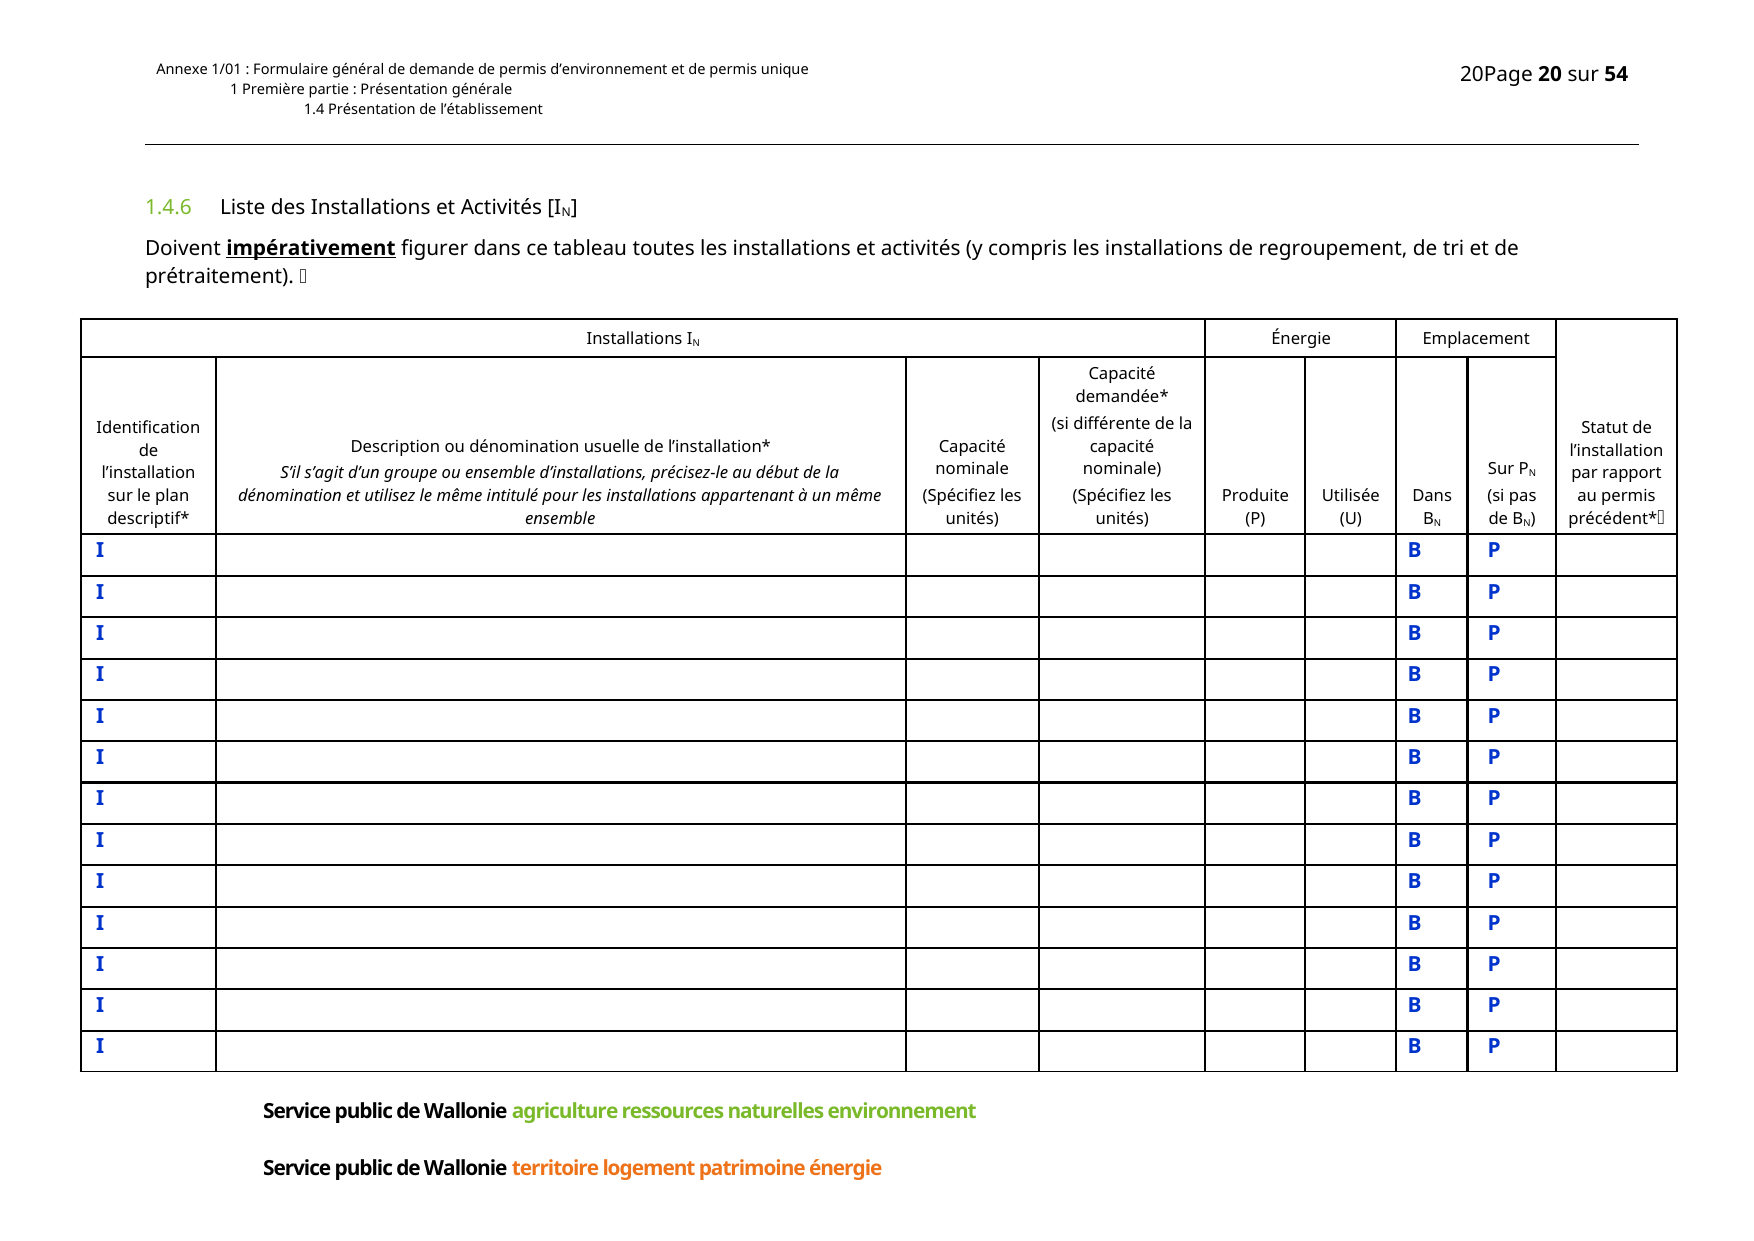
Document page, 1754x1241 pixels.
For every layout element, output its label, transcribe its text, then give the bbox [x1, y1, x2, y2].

table_cell [1432, 535, 1466, 575]
table_cell [1040, 866, 1204, 906]
table_cell [1557, 990, 1676, 1029]
table_cell [907, 949, 1038, 988]
table_cell I [82, 660, 115, 699]
table_cell [1306, 535, 1395, 575]
table_cell Capacité demandée* (si différente de la capacité nominale) (Spécifiez les unités) [1040, 358, 1204, 533]
table_cell [217, 908, 905, 947]
table_cell [1306, 618, 1395, 657]
table_cell [217, 866, 905, 906]
table_cell [1512, 577, 1555, 616]
table_cell B [1397, 1032, 1432, 1071]
table_cell [217, 949, 905, 988]
table_cell [1432, 618, 1466, 657]
table_cell [1557, 701, 1676, 740]
table_cell [115, 949, 215, 988]
table_cell Description ou dénomination usuelle de l’installation* S’il s’agit d’un groupe ou ensemble d’installations, précisez-le au début de la dénomination et utilisez le même intitulé pour les installations appartenant à un même ensemble [217, 358, 905, 533]
table_cell [1512, 1032, 1555, 1071]
table_cell [1040, 660, 1204, 699]
table_cell P [1469, 825, 1512, 864]
table_cell [1512, 866, 1555, 906]
table_cell [1206, 784, 1304, 823]
table_cell I [82, 577, 115, 616]
table_cell [217, 535, 905, 575]
table_cell [907, 825, 1038, 864]
table_cell I [82, 701, 115, 740]
table_cell [907, 535, 1038, 575]
table_cell [1206, 660, 1304, 699]
table_cell I [82, 825, 115, 864]
table_header Énergie [1206, 320, 1395, 356]
table_cell [1432, 990, 1466, 1029]
table_cell I [82, 618, 115, 657]
table_cell I [82, 990, 115, 1029]
table_cell B [1397, 701, 1432, 740]
table_cell B [1397, 784, 1432, 823]
table_cell [1557, 784, 1676, 823]
table_cell [1512, 535, 1555, 575]
table_cell [1206, 949, 1304, 988]
table_cell [1040, 949, 1204, 988]
table_cell [1206, 1032, 1304, 1071]
table_cell [115, 990, 215, 1029]
table_cell [1040, 1032, 1204, 1071]
table_cell [907, 577, 1038, 616]
table_cell [907, 990, 1038, 1029]
table_cell P [1469, 577, 1512, 616]
table_cell [907, 660, 1038, 699]
table_cell [1432, 1032, 1466, 1071]
table_cell Dans BN [1397, 358, 1466, 533]
table_cell [1557, 577, 1676, 616]
table_cell B [1397, 577, 1432, 616]
table_cell P [1469, 784, 1512, 823]
table_cell [907, 742, 1038, 781]
table_cell [1206, 866, 1304, 906]
table_cell [1306, 866, 1395, 906]
table_cell B [1397, 949, 1432, 988]
table_cell [1306, 701, 1395, 740]
table_cell Capacité nominale (Spécifiez les unités) [907, 358, 1038, 533]
table_cell [1557, 618, 1676, 657]
table_cell [115, 825, 215, 864]
table_cell B [1397, 908, 1432, 947]
table_cell [1512, 949, 1555, 988]
table_cell [115, 742, 215, 781]
table_cell [1040, 742, 1204, 781]
table_cell [1040, 784, 1204, 823]
table_cell P [1469, 618, 1512, 657]
table_cell [1432, 784, 1466, 823]
table_cell [115, 701, 215, 740]
table_cell [115, 866, 215, 906]
table_cell B [1397, 866, 1432, 906]
table_cell [1432, 577, 1466, 616]
table_cell B [1397, 825, 1432, 864]
table_cell B [1397, 618, 1432, 657]
text Doivent impérativement figurer dans ce tableau toutes les installations et activités (y compris les installations de regroupement, de tri et de prétraitement). [145, 233, 1639, 290]
table_cell [1040, 990, 1204, 1029]
table_cell P [1469, 1032, 1512, 1071]
table_cell [217, 784, 905, 823]
table_cell [1432, 660, 1466, 699]
table_cell [1040, 825, 1204, 864]
table_cell [1432, 866, 1466, 906]
table_cell I [82, 784, 115, 823]
table_cell [1206, 535, 1304, 575]
table_cell [217, 577, 905, 616]
table_cell P [1469, 742, 1512, 781]
table_cell [1512, 701, 1555, 740]
table_cell [1512, 742, 1555, 781]
table_cell I [82, 535, 115, 575]
table_cell [217, 618, 905, 657]
table_cell [115, 535, 215, 575]
table_cell [1557, 660, 1676, 699]
table_cell [217, 660, 905, 699]
table_cell [907, 784, 1038, 823]
table_cell [115, 784, 215, 823]
table_cell I [82, 908, 115, 947]
table_cell [1557, 1032, 1676, 1071]
table_cell [217, 990, 905, 1029]
table_cell [217, 825, 905, 864]
table_cell [907, 618, 1038, 657]
table_cell P [1469, 660, 1512, 699]
table_cell [115, 1032, 215, 1071]
table_cell P [1469, 990, 1512, 1029]
table_cell [115, 618, 215, 657]
table_cell I [82, 866, 115, 906]
table_cell [1306, 660, 1395, 699]
table_cell [1512, 784, 1555, 823]
table_cell [1557, 908, 1676, 947]
subtitle Liste des Installations et Activités [IN] [145, 192, 1639, 220]
table_cell B [1397, 990, 1432, 1029]
table_cell [1432, 701, 1466, 740]
table_cell Sur PN (si pas de BN) [1469, 358, 1555, 533]
table_cell [1206, 577, 1304, 616]
table_cell [1306, 742, 1395, 781]
table_cell [1306, 577, 1395, 616]
table_cell [1512, 825, 1555, 864]
table_cell [115, 660, 215, 699]
table_cell [907, 701, 1038, 740]
table_cell [217, 742, 905, 781]
table_cell [1040, 535, 1204, 575]
table_cell [217, 701, 905, 740]
table_cell [1557, 535, 1676, 575]
table_cell [1206, 618, 1304, 657]
table_cell Identification de l’installation sur le plan descriptif* [82, 358, 215, 533]
table_cell [115, 908, 215, 947]
table_cell [1557, 742, 1676, 781]
table_cell [1432, 949, 1466, 988]
table_cell [907, 908, 1038, 947]
table_cell [115, 577, 215, 616]
table_cell [1206, 701, 1304, 740]
table_cell [1306, 908, 1395, 947]
table_cell [1512, 660, 1555, 699]
table_cell B [1397, 660, 1432, 699]
table_cell P [1469, 949, 1512, 988]
table_cell [1557, 949, 1676, 988]
table_cell [1206, 908, 1304, 947]
table_cell [1206, 825, 1304, 864]
table_cell [907, 1032, 1038, 1071]
table_cell B [1397, 535, 1432, 575]
table_cell P [1469, 866, 1512, 906]
table_cell [1206, 742, 1304, 781]
table_cell I [82, 742, 115, 781]
table_cell [1512, 908, 1555, 947]
table_cell [1040, 577, 1204, 616]
table_cell B [1397, 742, 1432, 781]
table_header Statut de l’installation par rapport au permis précédent* [1557, 320, 1676, 533]
table_cell [1512, 618, 1555, 657]
table_cell [907, 866, 1038, 906]
table_cell [1557, 825, 1676, 864]
table_cell P [1469, 908, 1512, 947]
table_cell [1306, 784, 1395, 823]
table_cell Produite (P) [1206, 358, 1304, 533]
table_cell [1040, 701, 1204, 740]
table_cell [1306, 949, 1395, 988]
table_cell [1040, 618, 1204, 657]
table_cell [1206, 990, 1304, 1029]
table_header Installations IN [82, 320, 1204, 356]
table_cell [1557, 866, 1676, 906]
table_cell [1432, 908, 1466, 947]
table_cell [1306, 990, 1395, 1029]
table_cell I [82, 1032, 115, 1071]
table_cell [1432, 742, 1466, 781]
table_cell [1432, 825, 1466, 864]
table_cell Utilisée (U) [1306, 358, 1395, 533]
table_header Emplacement [1397, 320, 1555, 356]
table_cell P [1469, 701, 1512, 740]
table_cell I [82, 949, 115, 988]
table_cell [1512, 990, 1555, 1029]
table_cell [1040, 908, 1204, 947]
table_cell [217, 1032, 905, 1071]
table_cell [1306, 825, 1395, 864]
table_cell [1306, 1032, 1395, 1071]
table_cell P [1469, 535, 1512, 575]
